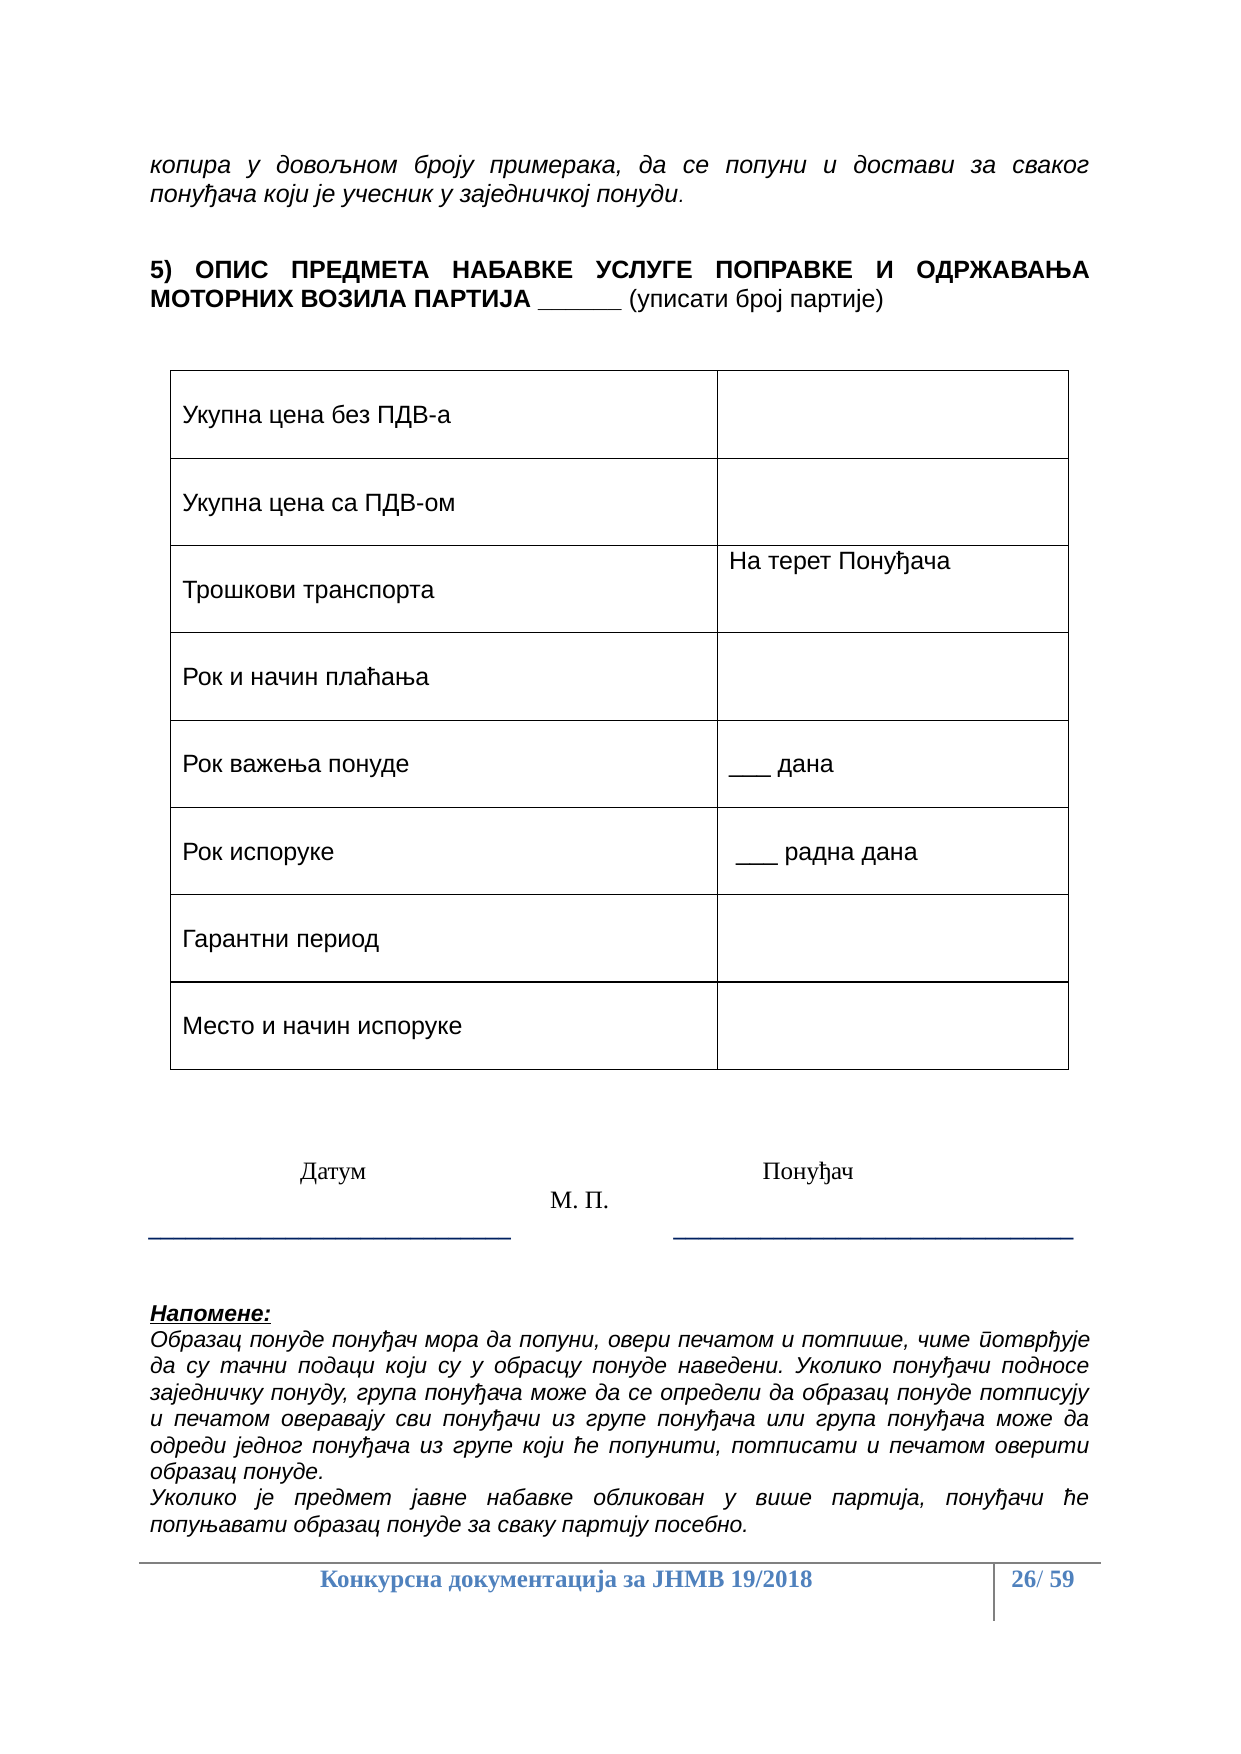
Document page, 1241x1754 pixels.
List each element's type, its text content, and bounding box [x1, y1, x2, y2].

text Образац понуде понуђач мора да попуни, овери печатом и потпише, чиме потврђује да су тачни подаци који су у обрасцу понуде наведени. Уколико понуђачи подносе заједничку понуду, група понуђача може да се определи да образац понуде потписују и печатом оверавају сви понуђачи из групе понуђача или група понуђача може да одреди једног понуђача из групе који ће попунити, потписати и печатом оверити образац понуде. [150, 1326, 1090, 1484]
table_cell Трошкови транспорта [171, 546, 717, 632]
table_cell ___ радна дана [718, 808, 1068, 894]
table_cell На терет Понуђача [718, 546, 1068, 632]
table_cell Место и начин испоруке [171, 983, 717, 1069]
table_cell [718, 633, 1068, 719]
text _____________________________ ________________________________ [150, 1213, 1090, 1242]
table_header [718, 371, 1068, 458]
table_cell Укупна цена са ПДВ-ом [171, 459, 717, 545]
text М. П. [450, 1185, 1090, 1213]
text Датум Понуђач [225, 1156, 1090, 1185]
text Уколико је предмет јавне набавке обликован у више партија, понуђачи ће попуњавати образац понуде за сваку партију посебно. [150, 1484, 1090, 1537]
table_cell [718, 895, 1068, 981]
table_cell [718, 983, 1068, 1069]
text 5) ОПИС ПРЕДМЕТА НАБАВКЕ УСЛУГЕ ПОПРАВКЕ И ОДРЖАВАЊА МОТОРНИХ ВОЗИЛА ПАРТИЈА ______ (уписати број партије) [150, 255, 1090, 313]
text Напомене: [150, 1300, 1090, 1326]
table_cell ___ дана [718, 721, 1068, 807]
table_cell [718, 459, 1068, 545]
table_header Укупна цена без ПДВ-а [171, 371, 717, 458]
table_cell Рок и начин плаћања [171, 633, 717, 719]
table_cell Гарантни период [171, 895, 717, 981]
table_cell Рок важења понуде [171, 721, 717, 807]
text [150, 150, 1090, 207]
table_cell Рок испоруке [171, 808, 717, 894]
